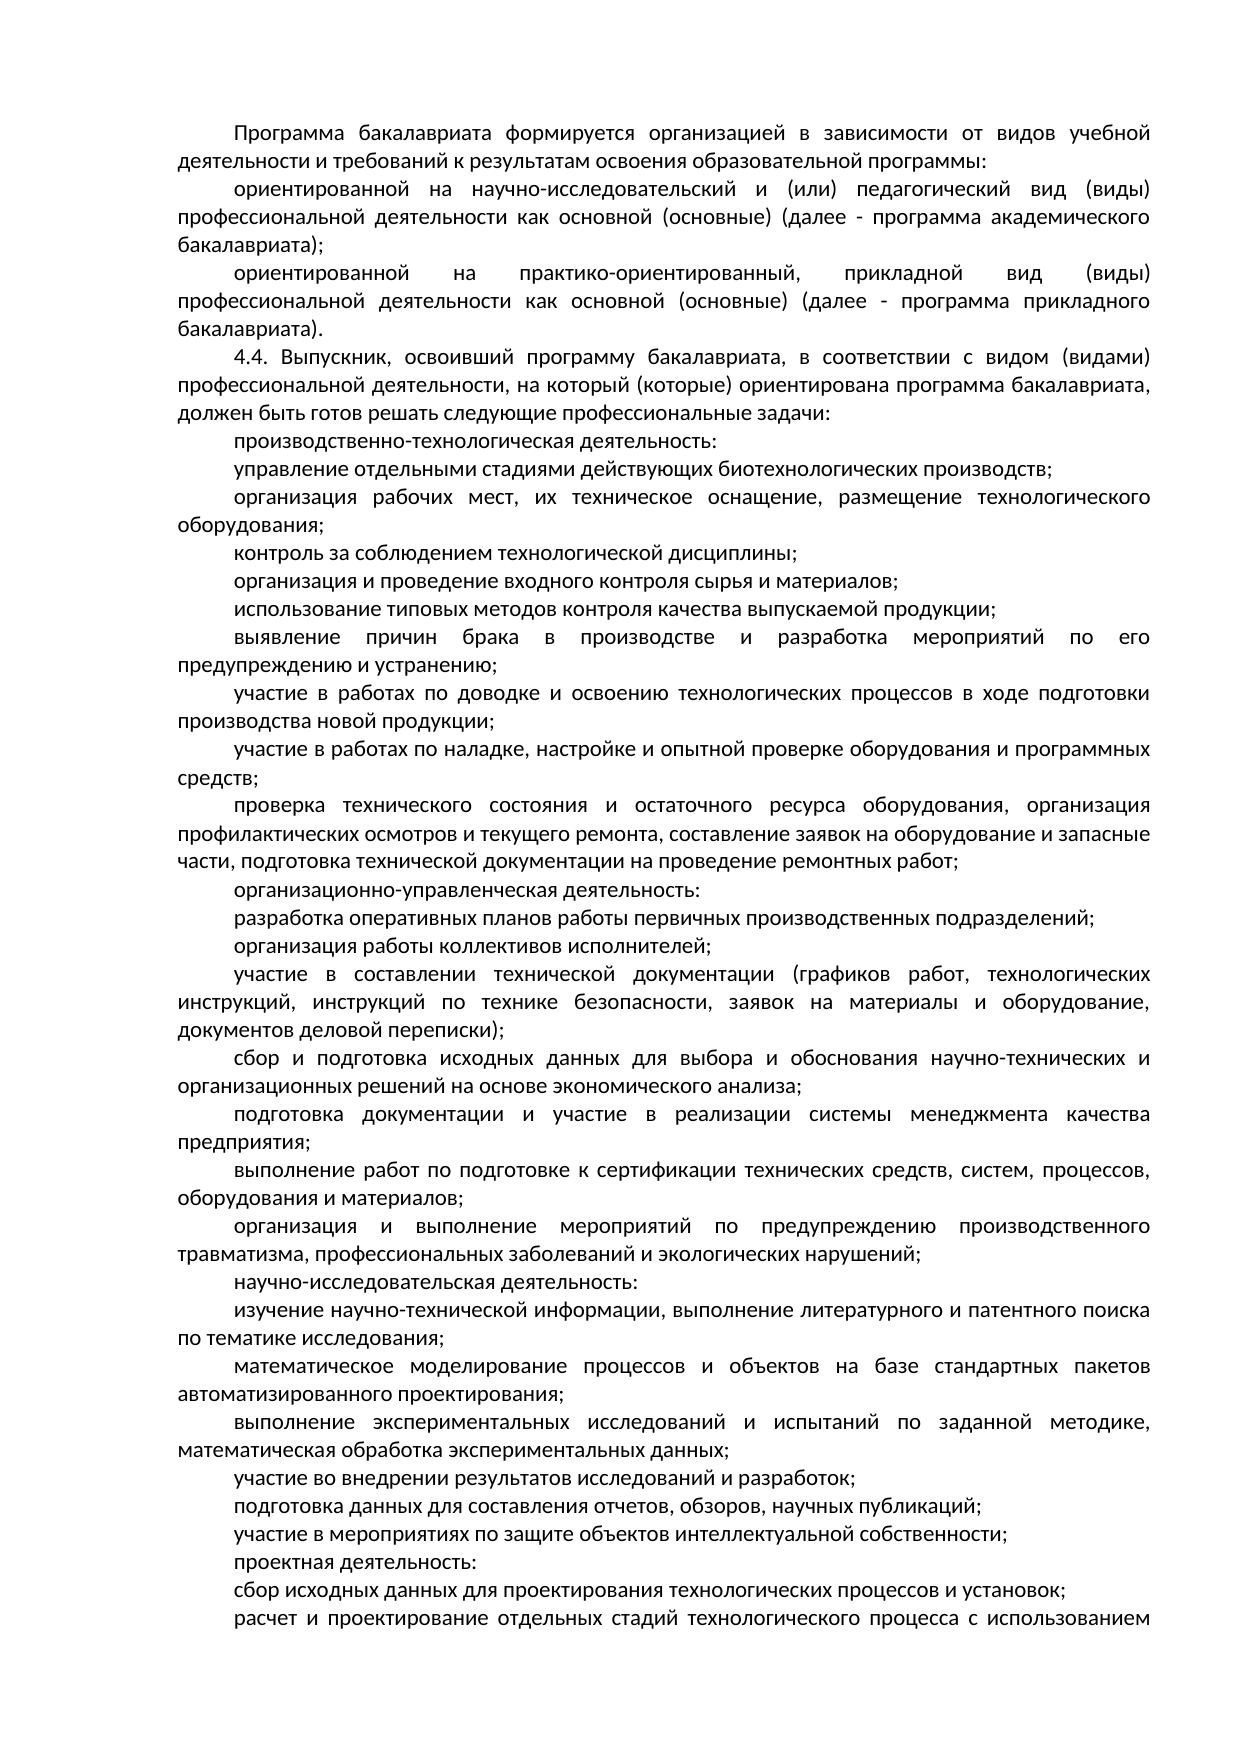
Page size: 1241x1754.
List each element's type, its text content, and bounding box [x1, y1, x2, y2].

text организация и выполнение мероприятий по предупреждению производственного травматизма, профессиональных заболеваний и экологических нарушений; [177, 1211, 1152, 1267]
text участие в составлении технической документации (графиков работ, технологических инструкций, инструкций по технике безопасности, заявок на материалы и оборудование, документов деловой переписки); [177, 959, 1152, 1043]
text использование типовых методов контроля качества выпускаемой продукции; [177, 594, 1152, 622]
text выявление причин брака в производстве и разработка мероприятий по его предупреждению и устранению; [177, 622, 1152, 678]
text контроль за соблюдением технологической дисциплины; [177, 538, 1152, 566]
text изучение научно-технической информации, выполнение литературного и патентного поиска по тематике исследования; [177, 1295, 1152, 1351]
text проверка технического состояния и остаточного ресурса оборудования, организация профилактических осмотров и текущего ремонта, составление заявок на оборудование и запасные части, подготовка технической документации на проведение ремонтных работ; [177, 791, 1152, 875]
text организация рабочих мест, их техническое оснащение, размещение технологического оборудования; [177, 482, 1152, 538]
text 4.4. Выпускник, освоивший программу бакалавриата, в соответствии с видом (видами) профессиональной деятельности, на который (которые) ориентирована программа бакалавриата, должен быть готов решать следующие профессиональные задачи: [177, 342, 1152, 426]
text участие в мероприятиях по защите объектов интеллектуальной собственности; [177, 1519, 1152, 1547]
text участие во внедрении результатов исследований и разработок; [177, 1463, 1152, 1491]
text производственно-технологическая деятельность: [177, 426, 1152, 454]
text организация работы коллективов исполнителей; [177, 931, 1152, 959]
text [177, 1603, 1152, 1631]
text участие в работах по наладке, настройке и опытной проверке оборудования и программных средств; [177, 734, 1152, 791]
text организация и проведение входного контроля сырья и материалов; [177, 566, 1152, 594]
text подготовка документации и участие в реализации системы менеджмента качества предприятия; [177, 1099, 1152, 1155]
text сбор и подготовка исходных данных для выбора и обоснования научно-технических и организационных решений на основе экономического анализа; [177, 1043, 1152, 1099]
text подготовка данных для составления отчетов, обзоров, научных публикаций; [177, 1491, 1152, 1519]
text сбор исходных данных для проектирования технологических процессов и установок; [177, 1575, 1152, 1603]
text выполнение работ по подготовке к сертификации технических средств, систем, процессов, оборудования и материалов; [177, 1155, 1152, 1211]
text ориентированной на практико-ориентированный, прикладной вид (виды) профессиональной деятельности как основной (основные) (далее - программа прикладного бакалавриата). [177, 258, 1152, 342]
text выполнение экспериментальных исследований и испытаний по заданной методике, математическая обработка экспериментальных данных; [177, 1407, 1152, 1463]
text математическое моделирование процессов и объектов на базе стандартных пакетов автоматизированного проектирования; [177, 1351, 1152, 1407]
text управление отдельными стадиями действующих биотехнологических производств; [177, 454, 1152, 482]
text разработка оперативных планов работы первичных производственных подразделений; [177, 903, 1152, 931]
text ориентированной на научно-исследовательский и (или) педагогический вид (виды) профессиональной деятельности как основной (основные) (далее - программа академического бакалавриата); [177, 174, 1152, 258]
text проектная деятельность: [177, 1547, 1152, 1575]
text научно-исследовательская деятельность: [177, 1267, 1152, 1295]
text участие в работах по доводке и освоению технологических процессов в ходе подготовки производства новой продукции; [177, 678, 1152, 734]
text Программа бакалавриата формируется организацией в зависимости от видов учебной деятельности и требований к результатам освоения образовательной программы: [177, 118, 1152, 174]
text организационно-управленческая деятельность: [177, 875, 1152, 903]
